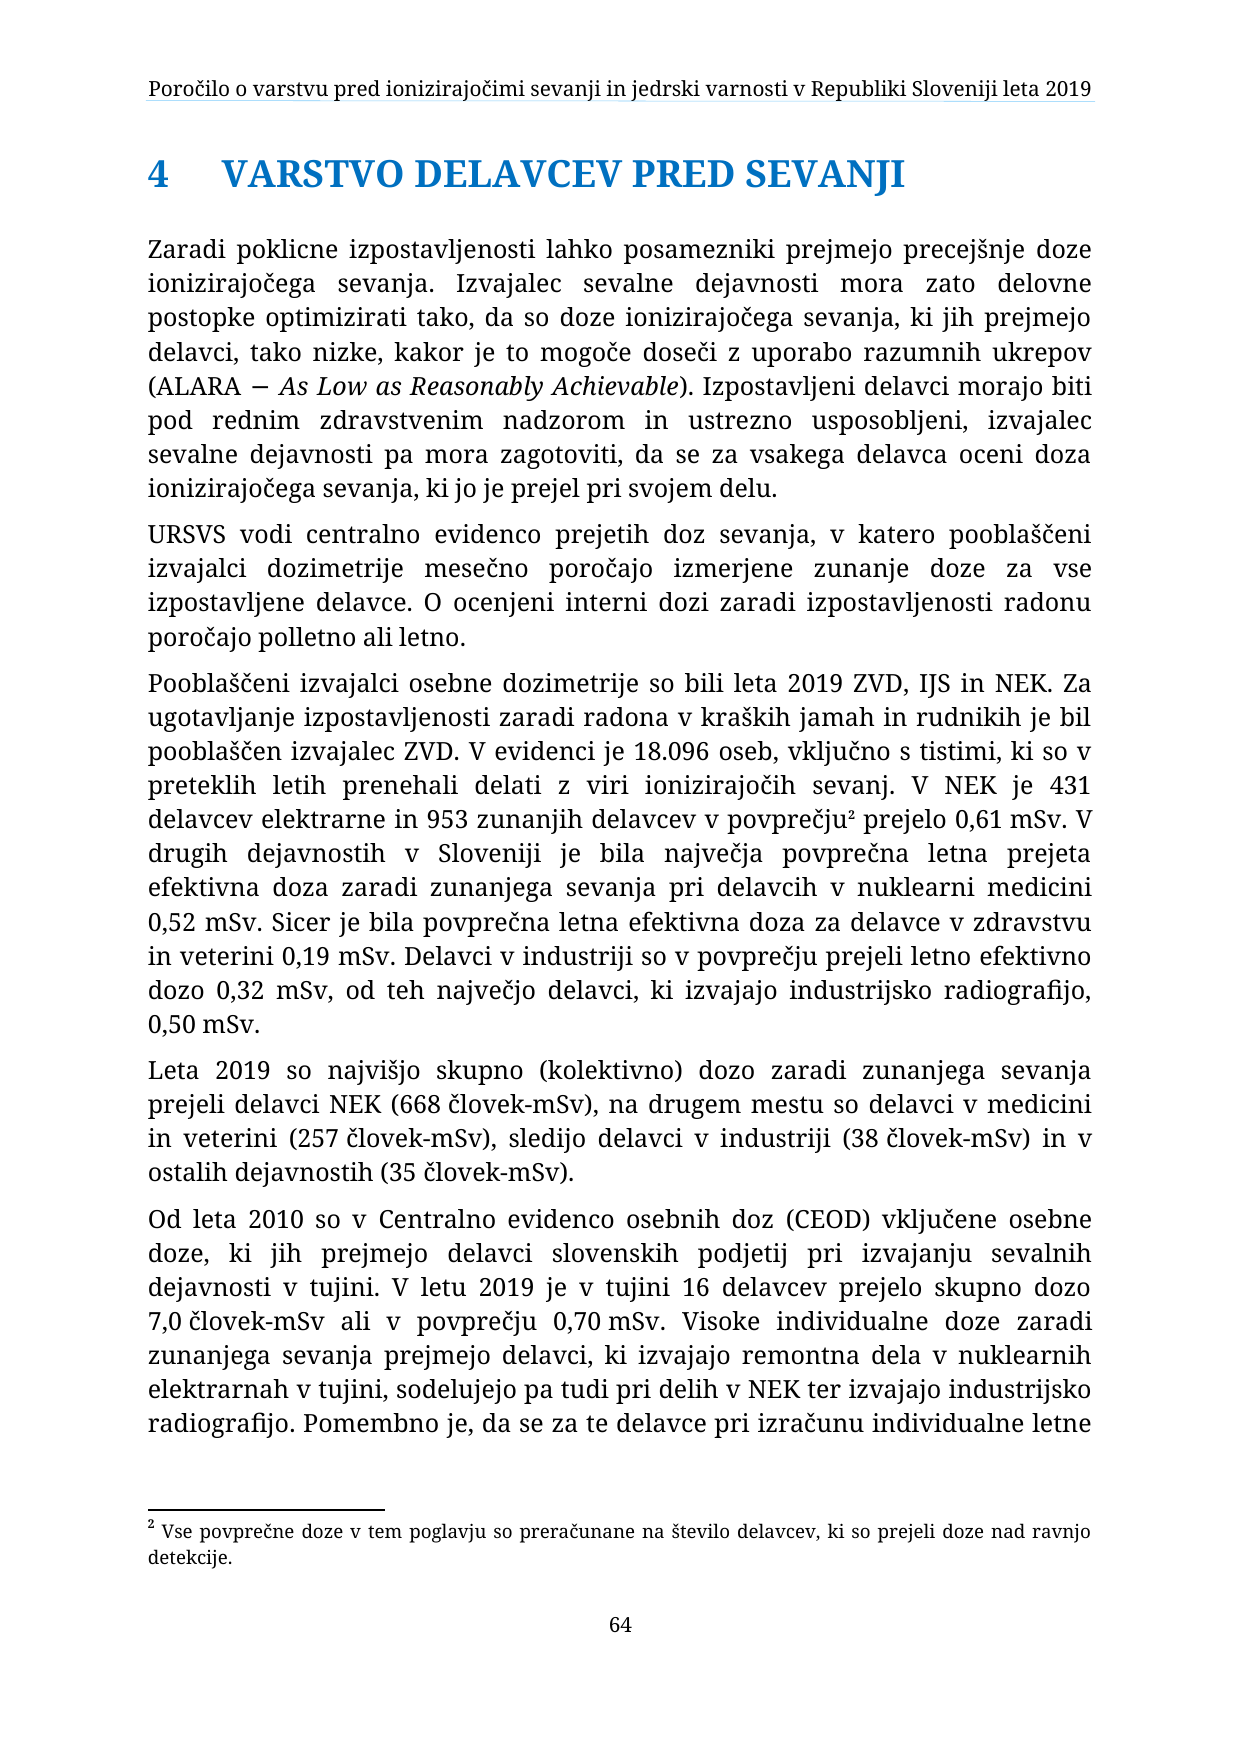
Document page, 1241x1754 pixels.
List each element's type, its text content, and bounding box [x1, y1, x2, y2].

text Pooblaščeni izvajalci osebne dozimetrije so bili leta 2019 ZVD, IJS in NEK. Za ugotavljanje izpostavljenosti zaradi radona v kraških jamah in rudnikih je bil pooblaščen izvajalec ZVD. V evidenci je 18.096 oseb, vključno s tistimi, ki so v preteklih letih prenehali delati z viri ionizirajočih sevanj. V NEK je 431 delavcev elektrarne in 953 zunanjih delavcev v povprečju prejelo 0,61 mSv. V drugih dejavnostih v Sloveniji je bila največja povprečna letna prejeta efektivna doza zaradi zunanjega sevanja pri delavcih v nuklearni medicini 0,52 mSv. Sicer je bila povprečna letna efektivna doza za delavce v zdravstvu in veterini 0,19 mSv. Delavci v industriji so v povprečju prejeli letno efektivno dozo 0,32 mSv, od teh največjo delavci, ki izvajajo industrijsko radiografijo, 0,50 mSv. [148, 666, 1093, 1040]
list VARSTVO DELAVCEV PRED SEVANJI [148, 148, 1093, 199]
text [148, 1202, 1093, 1440]
text URSVS vodi centralno evidenco prejetih doz sevanja, v katero pooblaščeni izvajalci dozimetrije mesečno poročajo izmerjene zunanje doze za vse izpostavljene delavce. O ocenjeni interni dozi zaradi izpostavljenosti radonu poročajo polletno ali letno. [148, 517, 1093, 653]
text Zaradi poklicne izpostavljenosti lahko posamezniki prejmejo precejšnje doze ionizirajočega sevanja. Izvajalec sevalne dejavnosti mora zato delovne postopke optimizirati tako, da so doze ionizirajočega sevanja, ki jih prejmejo delavci, tako nizke, kakor je to mogoče doseči z uporabo razumnih ukrepov (ALARA − As Low as Reasonably Achievable). Izpostavljeni delavci morajo biti pod rednim zdravstvenim nadzorom in ustrezno usposobljeni, izvajalec sevalne dejavnosti pa mora zagotoviti, da se za vsakega delavca oceni doza ionizirajočega sevanja, ki jo je prejel pri svojem delu. [148, 232, 1093, 504]
text Leta 2019 so najvišjo skupno (kolektivno) dozo zaradi zunanjega sevanja prejeli delavci NEK (668 človek-mSv), na drugem mestu so delavci v medicini in veterini (257 človek-mSv), sledijo delavci v industriji (38 človek-mSv) in v ostalih dejavnostih (35 človek-mSv). [148, 1053, 1093, 1189]
